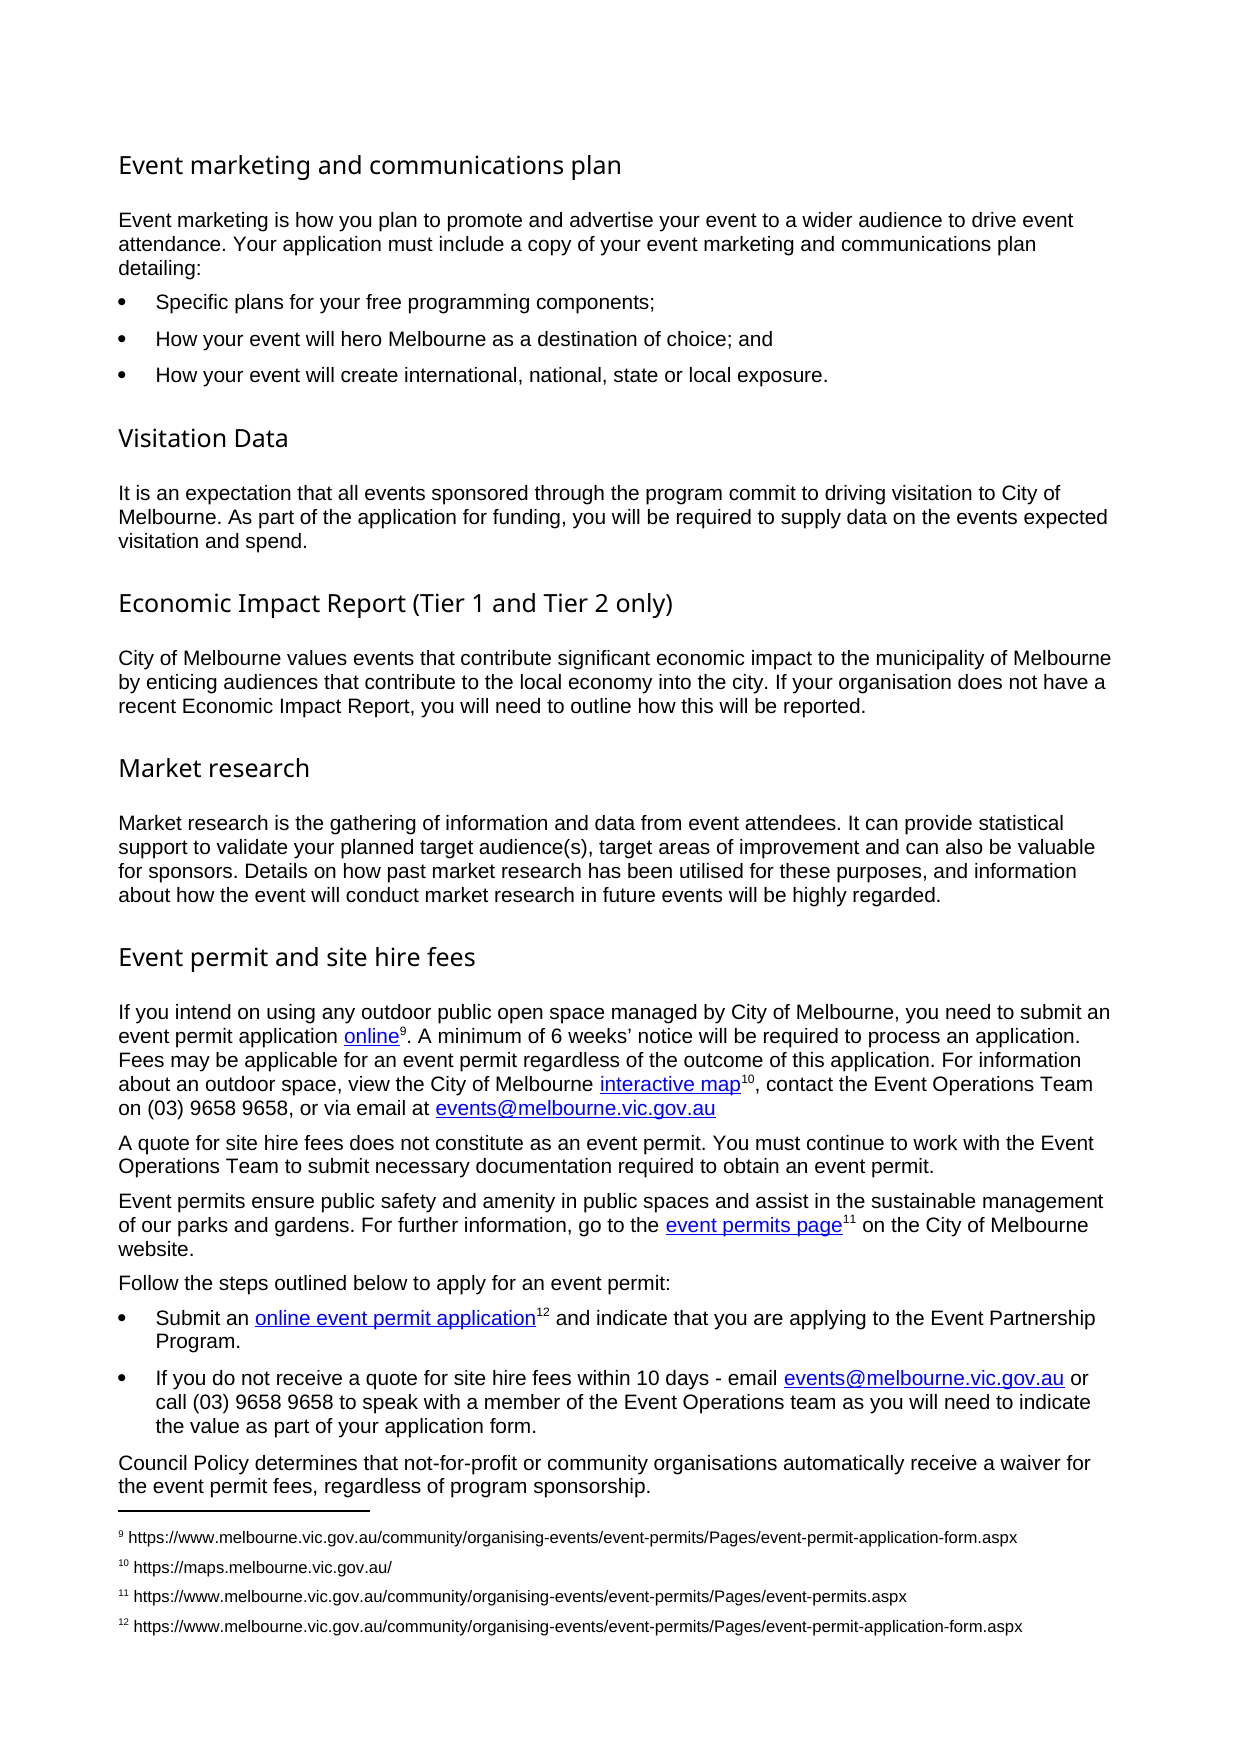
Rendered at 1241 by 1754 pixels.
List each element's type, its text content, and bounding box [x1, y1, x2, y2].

text Market research is the gathering of information and data from event attendees. It can provide statistical support to validate your planned target audience(s), target areas of improvement and can also be valuable for sponsors. Details on how past market research has been utilised for these purposes, and information about how the event will conduct market research in future events will be highly regarded. [118, 811, 1122, 907]
text Council Policy determines that not-for-profit or community organisations automatically receive a waiver for the event permit fees, regardless of program sponsorship. [118, 1450, 1122, 1498]
text City of Melbourne values events that contribute significant economic impact to the municipality of Melbourne by enticing audiences that contribute to the local economy into the city. If your organisation does not have a recent Economic Impact Report, you will need to outline how this will be reported. [118, 646, 1122, 718]
text A quote for site hire fees does not constitute as an event permit. You must continue to work with the Event Operations Team to submit necessary documentation required to obtain an event permit. [118, 1130, 1122, 1178]
list How your event will create international, national, state or local exposure. [118, 363, 1122, 387]
list Specific plans for your free programming components; [118, 290, 1122, 314]
subtitle Economic Impact Report (Tier 1 and Tier 2 only) [118, 586, 1122, 620]
list How your event will hero Melbourne as a destination of choice; and [118, 327, 1122, 351]
subtitle Event permit and site hire fees [118, 940, 1122, 974]
text Event permits ensure public safety and amenity in public spaces and assist in the sustainable management of our parks and gardens. For further information, go to the event permits page on the City of Melbourne website. [118, 1189, 1122, 1261]
subtitle Visitation Data [118, 421, 1122, 454]
text If you intend on using any outdoor public open space managed by City of Melbourne, you need to submit an event permit application online. A minimum of 6 weeks’ notice will be required to process an application. Fees may be applicable for an event permit regardless of the outcome of this application. For information about an outdoor space, view the City of Melbourne interactive map, contact the Event Operations Team on (03) 9658 9658, or via email at events@melbourne.vic.gov.au [118, 1000, 1122, 1120]
text Follow the steps outlined below to apply for an event permit: [118, 1271, 1122, 1295]
text Event marketing is how you plan to promote and advertise your event to a wider audience to drive event attendance. Your application must include a copy of your event marketing and communications plan detailing: [118, 208, 1122, 279]
list Submit an online event permit application and indicate that you are applying to the Event Partnership Program. [118, 1305, 1122, 1353]
text It is an expectation that all events sponsored through the program commit to driving visitation to City of Melbourne. As part of the application for funding, you will be required to supply data on the events expected visitation and spend. [118, 481, 1122, 552]
subtitle Event marketing and communications plan [118, 148, 1122, 182]
subtitle Market research [118, 751, 1122, 785]
list If you do not receive a quote for site hire fees within 10 days - email events@melbourne.vic.gov.au or call (03) 9658 9658 to speak with a member of the Event Operations team as you will need to indicate the value as part of your application form. [118, 1366, 1122, 1438]
